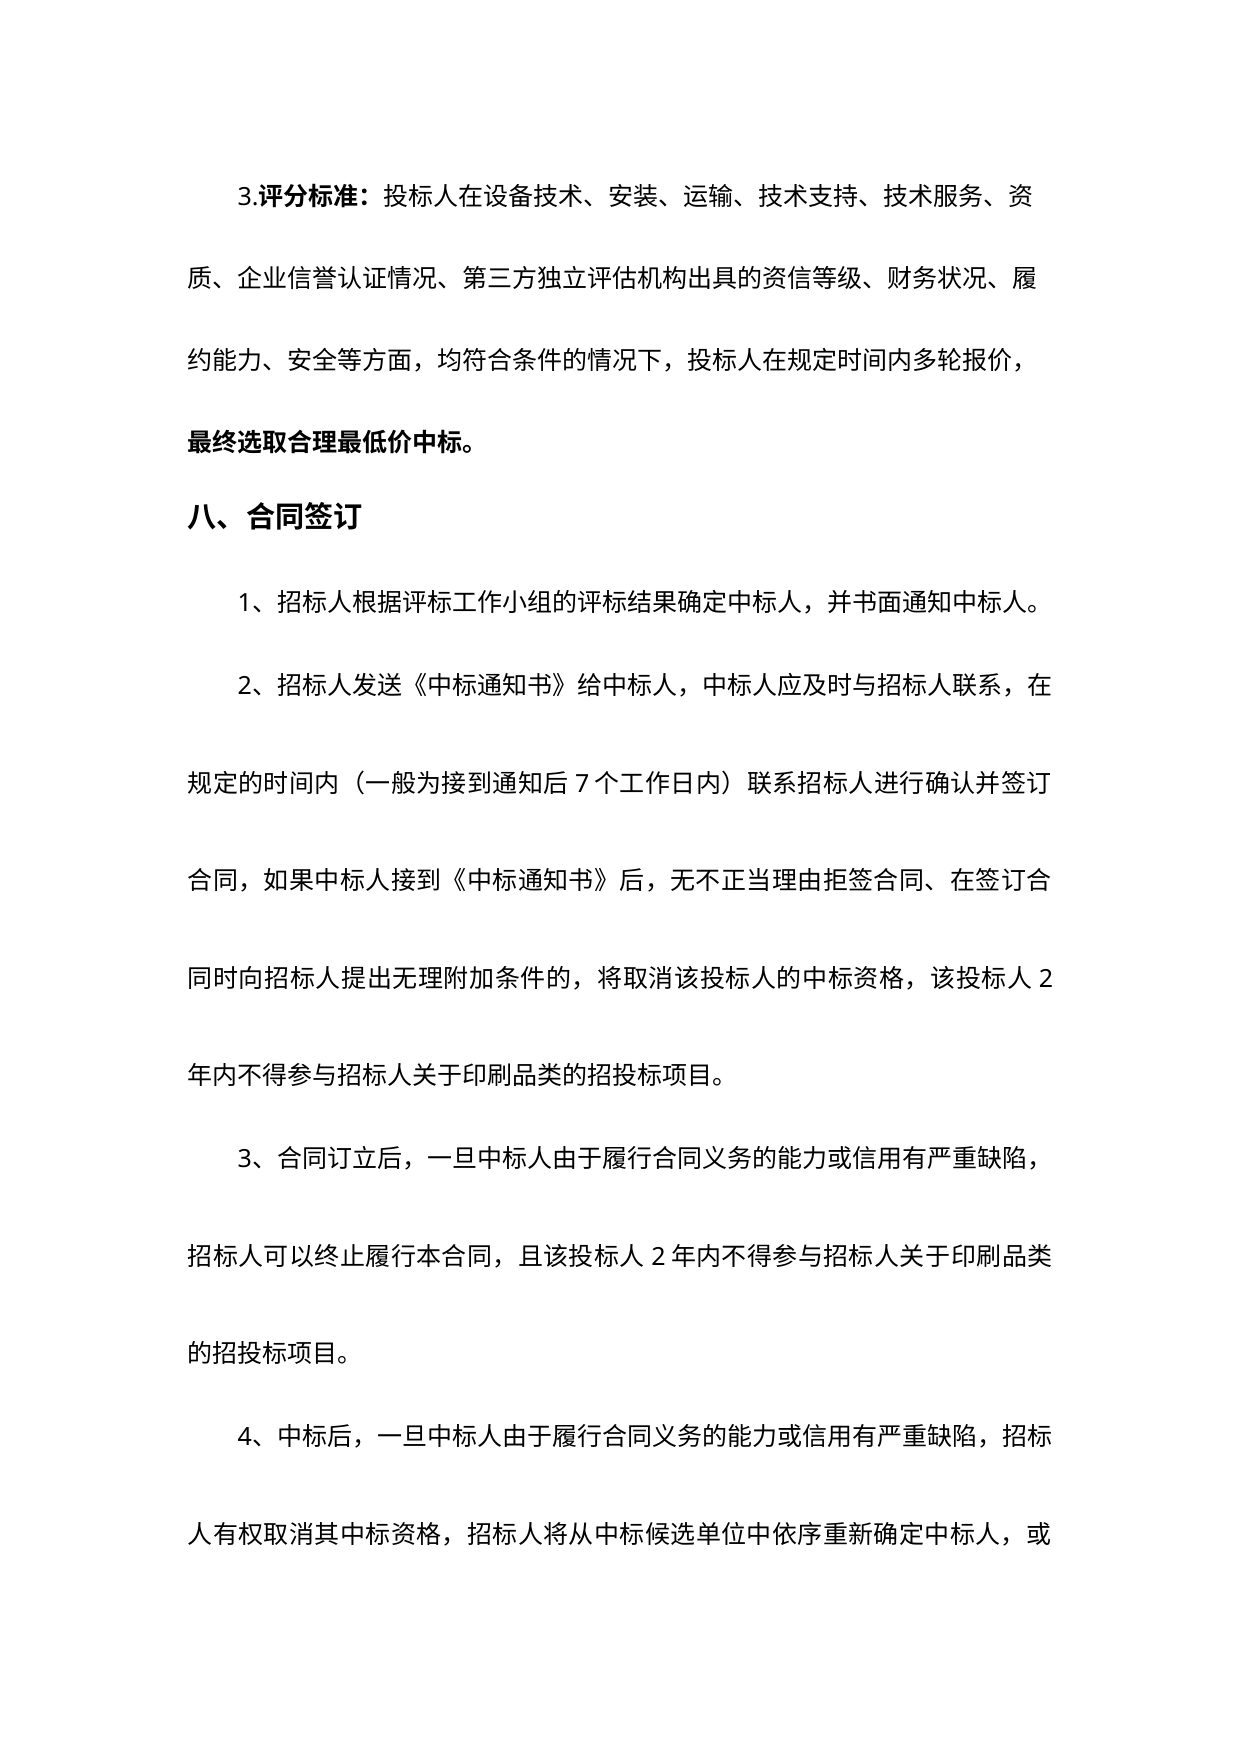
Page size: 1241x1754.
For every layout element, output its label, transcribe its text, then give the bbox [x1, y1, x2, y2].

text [187, 1402, 1053, 1565]
text 八、合同签订 [187, 482, 1053, 547]
text 3、合同订立后，一旦中标人由于履行合同义务的能力或信用有严重缺陷，招标人可以终止履行本合同，且该投标人2年内不得参与招标人关于印刷品类的招投标项目。 [187, 1124, 1053, 1384]
text 3.评分标准：投标人在设备技术、安装、运输、技术支持、技术服务、资质、企业信誉认证情况、第三方独立评估机构出具的资信等级、财务状况、履约能力、安全等方面，均符合条件的情况下，投标人在规定时间内多轮报价，最终选取合理最低价中标。 [187, 162, 1053, 473]
text 1、招标人根据评标工作小组的评标结果确定中标人，并书面通知中标人。 [187, 568, 1053, 633]
text 2、招标人发送《中标通知书》给中标人，中标人应及时与招标人联系，在规定的时间内（一般为接到通知后7个工作日内）联系招标人进行确认并签订合同，如果中标人接到《中标通知书》后，无不正当理由拒签合同、在签订合同时向招标人提出无理附加条件的，将取消该投标人的中标资格，该投标人2年内不得参与招标人关于印刷品类的招投标项目。 [187, 651, 1053, 1106]
